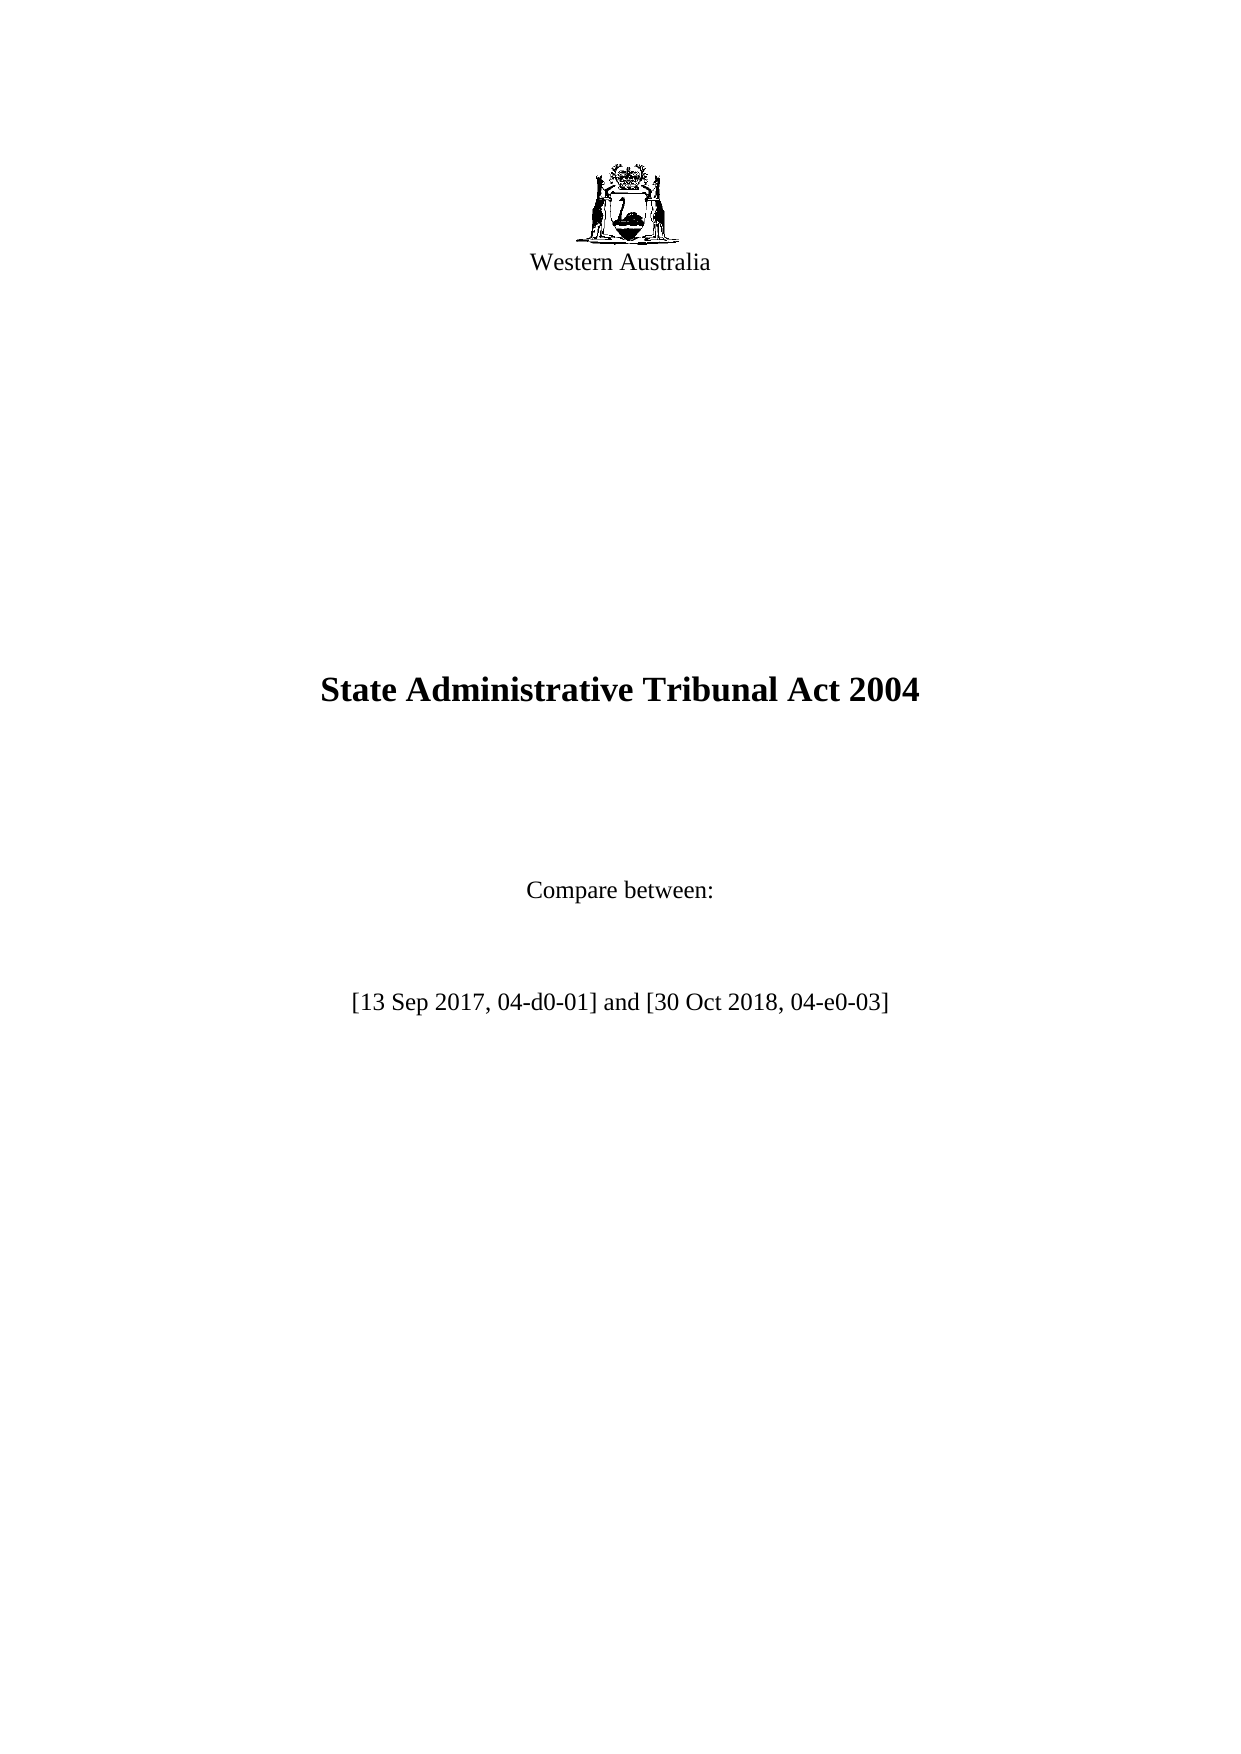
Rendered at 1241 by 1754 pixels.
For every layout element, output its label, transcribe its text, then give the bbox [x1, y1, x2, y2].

picture [575, 162, 679, 246]
text [13 Sep 2017, 04-d0-01] and [30 Oct 2018, 04-e0-03] [251, 987, 990, 1016]
text Western Australia [251, 247, 990, 276]
text Compare between: [251, 875, 990, 904]
text State Administrative Tribunal Act 2004 [251, 668, 990, 709]
